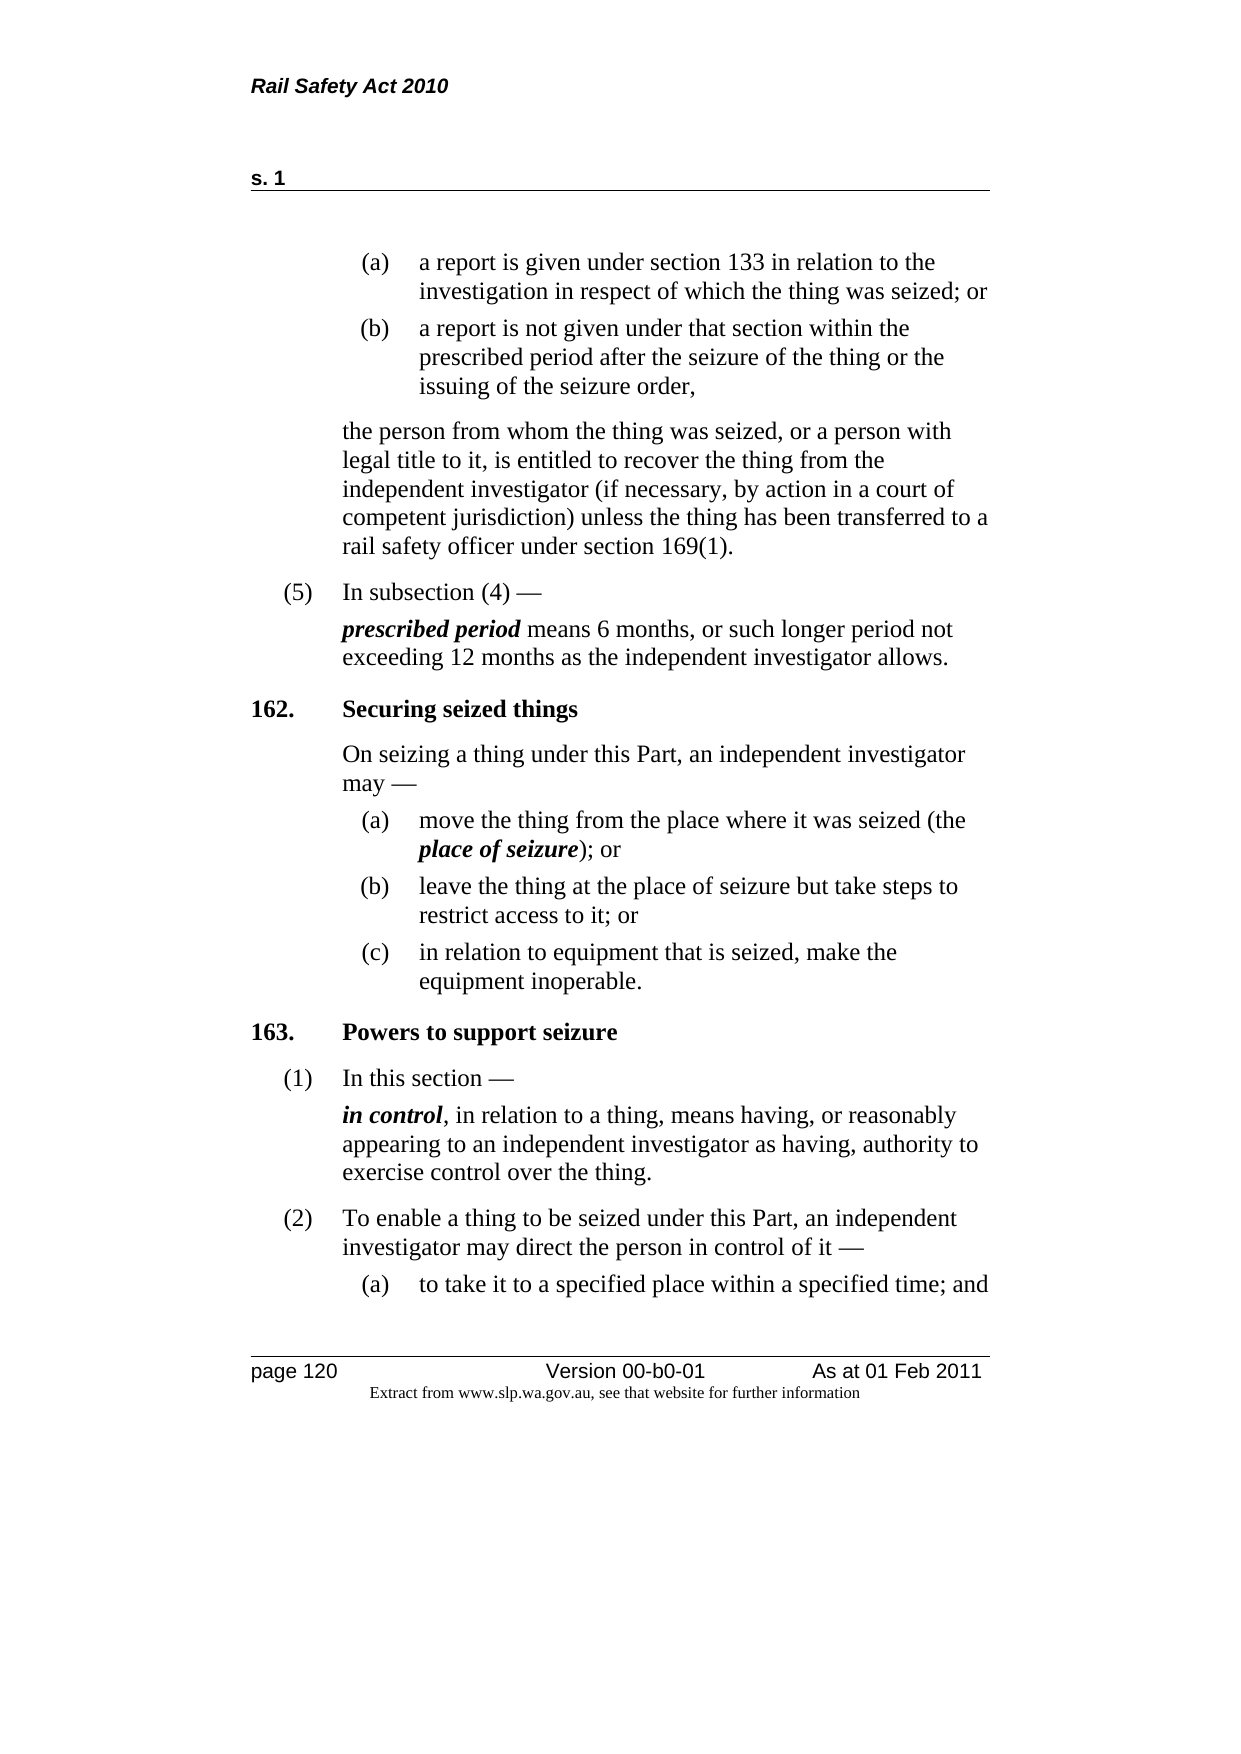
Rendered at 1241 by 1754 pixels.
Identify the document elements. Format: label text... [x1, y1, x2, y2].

text (b) a report is not given under that section within the prescribed period after the seizure of the thing or the issuing of the seizure order, [251, 313, 990, 399]
text (1) In this section — [251, 1063, 990, 1092]
text in control, in relation to a thing, means having, or reasonably appearing to an independent investigator as having, authority to exercise control over the thing. [251, 1100, 990, 1186]
text (b) leave the thing at the place of seizure but take steps to restrict access to it; or [251, 871, 990, 929]
text (2) To enable a thing to be seized under this Part, an independent investigator may direct the person in control of it — [251, 1203, 990, 1260]
text (a) to take it to a specified place within a specified time; and [251, 1269, 990, 1297]
subtitle 162. Securing seized things [251, 694, 990, 723]
text (a) a report is given under section 133 in relation to the investigation in respect of which the thing was seized; or [251, 247, 990, 305]
text (a) move the thing from the place where it was seized (the place of seizure); or [251, 805, 990, 863]
text prescribed period means 6 months, or such longer period not exceeding 12 months as the independent investigator allows. [251, 614, 990, 671]
subtitle 163. Powers to support seizure [251, 1017, 990, 1046]
text the person from whom the thing was seized, or a person with legal title to it, is entitled to recover the thing from the independent investigator (if necessary, by action in a court of competent jurisdiction) unless the thing has been transferred to a rail safety officer under section 169(1). [251, 416, 990, 560]
text (c) in relation to equipment that is seized, make the equipment inoperable. [251, 937, 990, 994]
text On seizing a thing under this Part, an independent investigator may — [251, 739, 990, 797]
text (5) In subsection (4) — [251, 577, 990, 605]
